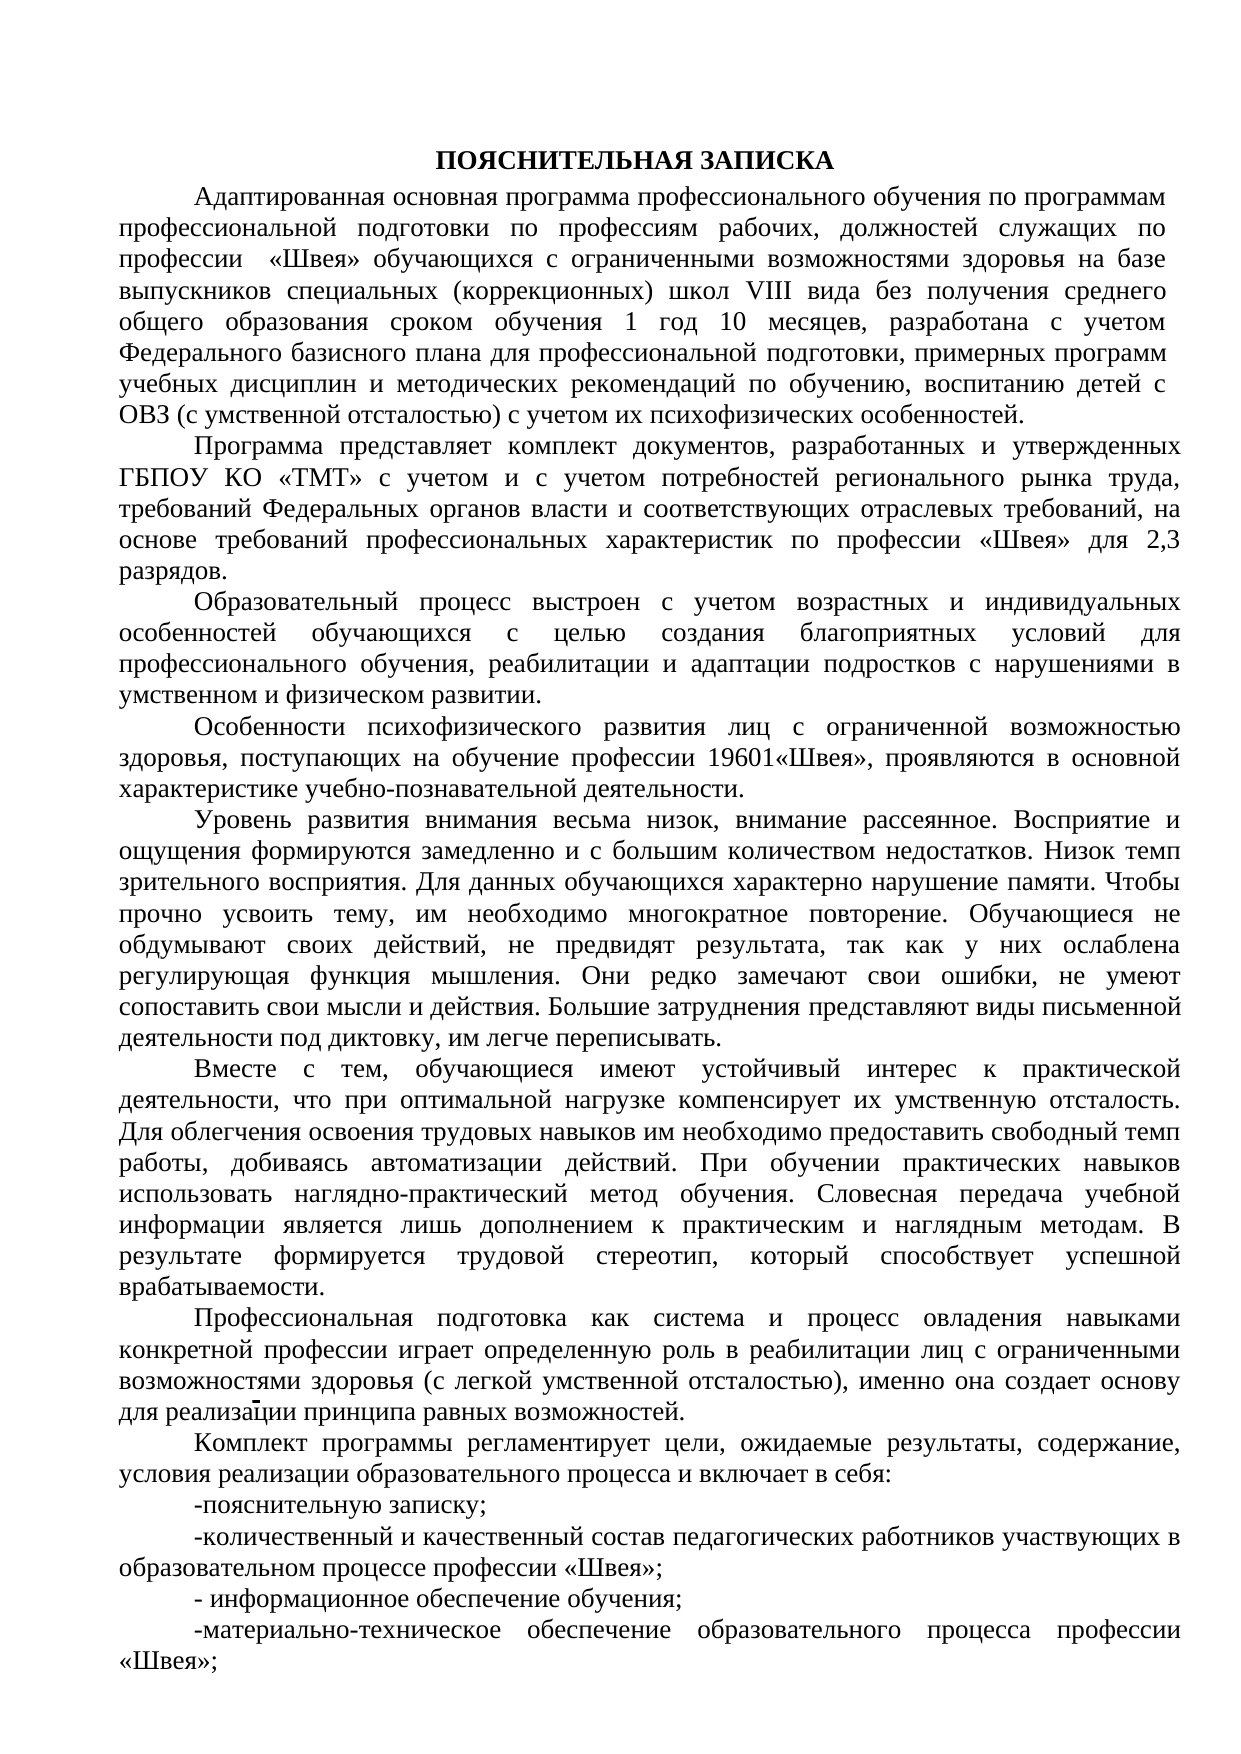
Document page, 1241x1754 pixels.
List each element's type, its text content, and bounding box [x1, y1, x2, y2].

text Адаптированная основная программа профессионального обучения по программам профессиональной подготовки по профессиям рабочих, должностей служащих по профессии «Швея» обучающихся с ограниченными возможностями здоровья на базе выпускников специальных (коррекционных) школ VIII вида без получения среднего общего образования сроком обучения 1 год 10 месяцев, разработана с учетом Федерального базисного плана для профессиональной подготовки, примерных программ учебных дисциплин и методических рекомендаций по обучению, воспитанию детей с ОВЗ (с умственной отсталостью) с учетом их психофизических особенностей. [119, 180, 1167, 429]
text Вместе с тем, обучающиеся имеют устойчивый интерес к практической деятельности, что при оптимальной нагрузке компенсирует их умственную отсталость. Для облегчения освоения трудовых навыков им необходимо предоставить свободный темп работы, добиваясь автоматизации действий. При обучении практических навыков использовать наглядно-практический метод обучения. Словесная передача учебной информации является лишь дополнением к практическим и наглядным методам. В результате формируется трудовой стереотип, который способствует успешной врабатываемости. [119, 1052, 1182, 1302]
text - информационное обеспечение обучения; [119, 1582, 1182, 1613]
text -материально-техническое обеспечение образовательного процесса профессии «Швея»; [119, 1613, 1182, 1675]
text Особенности психофизического развития лиц с ограниченной возможностью здоровья, поступающих на обучение профессии 19601«Швея», проявляются в основной характеристике учебно-познавательной деятельности. [119, 710, 1182, 803]
text ПОЯСНИТЕЛЬНАЯ ЗАПИСКА [435, 144, 1182, 175]
text Профессиональная подготовка как система и процесс овладения навыками конкретной профессии играет определенную роль в реабилитации лиц с ограниченными возможностями здоровья (с легкой умственной отсталостью), именно она создает основу для реализации принципа равных возможностей. [119, 1302, 1182, 1426]
text Уровень развития внимания весьма низок, внимание рассеянное. Восприятие и ощущения формируются замедленно и с большим количеством недостатков. Низок темп зрительного восприятия. Для данных обучающихся характерно нарушение памяти. Чтобы прочно усвоить тему, им необходимо многократное повторение. Обучающиеся не обдумывают своих действий, не предвидят результата, так как у них ослаблена регулирующая функция мышления. Они редко замечают свои ошибки, не умеют сопоставить свои мысли и действия. Большие затруднения представляют виды письменной деятельности под диктовку, им легче переписывать. [119, 803, 1182, 1052]
text Образовательный процесс выстроен с учетом возрастных и индивидуальных особенностей обучающихся с целью создания благоприятных условий для профессионального обучения, реабилитации и адаптации подростков с нарушениями в умственном и физическом развитии. [119, 585, 1182, 710]
text Программа представляет комплект документов, разработанных и утвержденных ГБПОУ КО «ТМТ» с учетом и с учетом потребностей регионального рынка труда, требований Федеральных органов власти и соответствующих отраслевых требований, на основе требований профессиональных характеристик по профессии «Швея» для 2,3 разрядов. [119, 429, 1182, 585]
text -количественный и качественный состав педагогических работников участвующих в образовательном процессе профессии «Швея»; [119, 1519, 1182, 1582]
text -пояснительную записку; [119, 1488, 1182, 1519]
text Комплект программы регламентирует цели, ожидаемые результаты, содержание, условия реализации образовательного процесса и включает в себя: [119, 1426, 1182, 1488]
